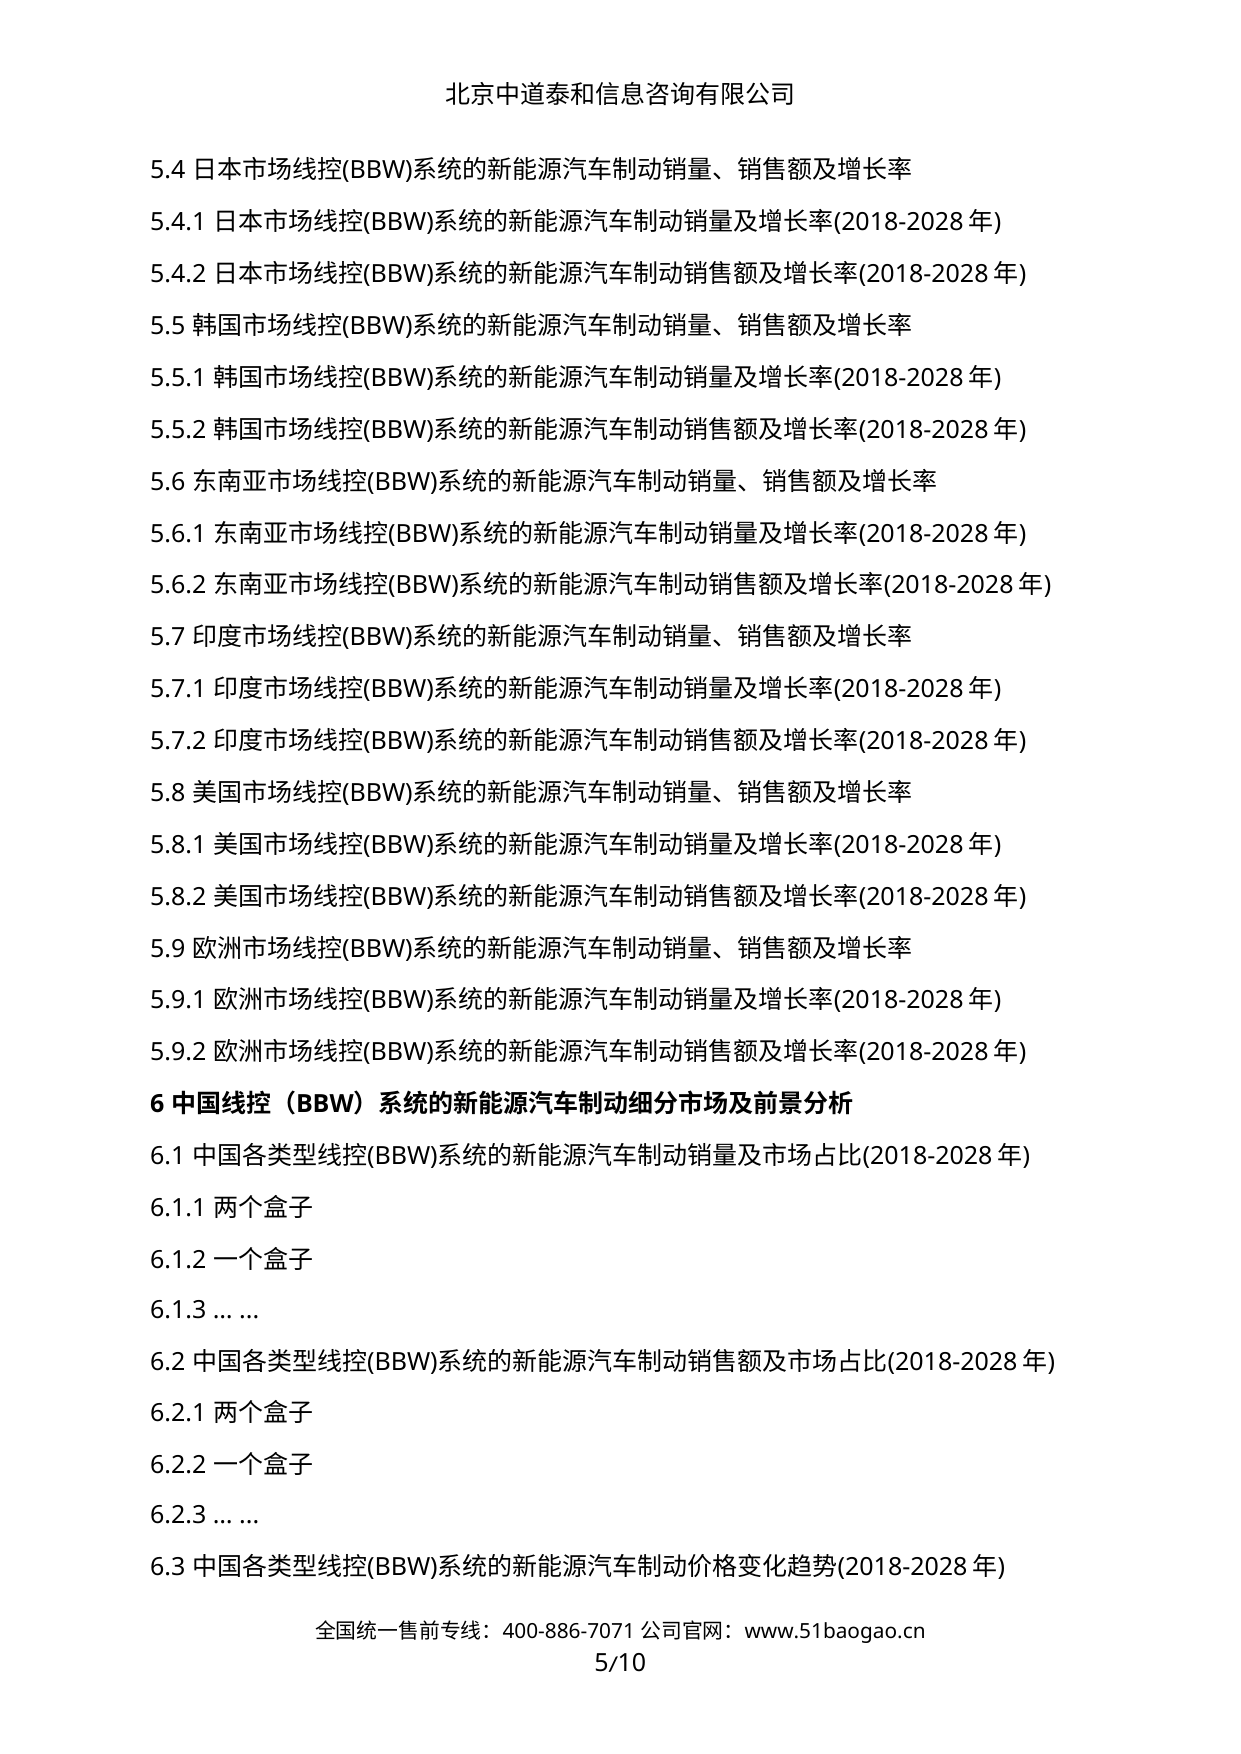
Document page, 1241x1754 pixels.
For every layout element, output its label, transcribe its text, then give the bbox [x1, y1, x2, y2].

text 5.5.1 韩国市场线控(BBW)系统的新能源汽车制动销量及增长率(2018-2028年) [150, 357, 1090, 394]
text 5.5.2 韩国市场线控(BBW)系统的新能源汽车制动销售额及增长率(2018-2028年) [150, 409, 1090, 446]
text 5.7.2 印度市场线控(BBW)系统的新能源汽车制动销售额及增长率(2018-2028年) [150, 721, 1090, 757]
text 5.8 美国市场线控(BBW)系统的新能源汽车制动销量、销售额及增长率 [150, 772, 1090, 809]
text 5.6.2 东南亚市场线控(BBW)系统的新能源汽车制动销售额及增长率(2018-2028年) [150, 565, 1090, 601]
text 5.8.2 美国市场线控(BBW)系统的新能源汽车制动销售额及增长率(2018-2028年) [150, 876, 1090, 912]
text 5.9.2 欧洲市场线控(BBW)系统的新能源汽车制动销售额及增长率(2018-2028年) [150, 1032, 1090, 1068]
text 6.2.1 两个盒子 [150, 1393, 1090, 1429]
text 5.6.1 东南亚市场线控(BBW)系统的新能源汽车制动销量及增长率(2018-2028年) [150, 513, 1090, 549]
text 5.9 欧洲市场线控(BBW)系统的新能源汽车制动销量、销售额及增长率 [150, 928, 1090, 964]
text 6.1.3 … ... [150, 1291, 1090, 1325]
text 5.9.1 欧洲市场线控(BBW)系统的新能源汽车制动销量及增长率(2018-2028年) [150, 980, 1090, 1016]
text 6.1.2 一个盒子 [150, 1239, 1090, 1276]
text 5.6 东南亚市场线控(BBW)系统的新能源汽车制动销量、销售额及增长率 [150, 461, 1090, 497]
text 6.1 中国各类型线控(BBW)系统的新能源汽车制动销量及市场占比(2018-2028年) [150, 1136, 1090, 1172]
text 6.2.2 一个盒子 [150, 1445, 1090, 1481]
text 5.7 印度市场线控(BBW)系统的新能源汽车制动销量、销售额及增长率 [150, 617, 1090, 653]
text 6.3 中国各类型线控(BBW)系统的新能源汽车制动价格变化趋势(2018-2028年) [150, 1546, 1090, 1582]
text 5.4.2 日本市场线控(BBW)系统的新能源汽车制动销售额及增长率(2018-2028年) [150, 254, 1090, 290]
text 5.4.1 日本市场线控(BBW)系统的新能源汽车制动销量及增长率(2018-2028年) [150, 202, 1090, 238]
text 6 中国线控（BBW）系统的新能源汽车制动细分市场及前景分析 [150, 1084, 1090, 1120]
text 5.8.1 美国市场线控(BBW)系统的新能源汽车制动销量及增长率(2018-2028年) [150, 824, 1090, 861]
text 5.7.1 印度市场线控(BBW)系统的新能源汽车制动销量及增长率(2018-2028年) [150, 669, 1090, 705]
text 5.5 韩国市场线控(BBW)系统的新能源汽车制动销量、销售额及增长率 [150, 306, 1090, 342]
text 6.1.1 两个盒子 [150, 1187, 1090, 1224]
text 6.2 中国各类型线控(BBW)系统的新能源汽车制动销售额及市场占比(2018-2028年) [150, 1341, 1090, 1377]
text 6.2.3 … ... [150, 1497, 1090, 1531]
text 5.4 日本市场线控(BBW)系统的新能源汽车制动销量、销售额及增长率 [150, 150, 1090, 186]
